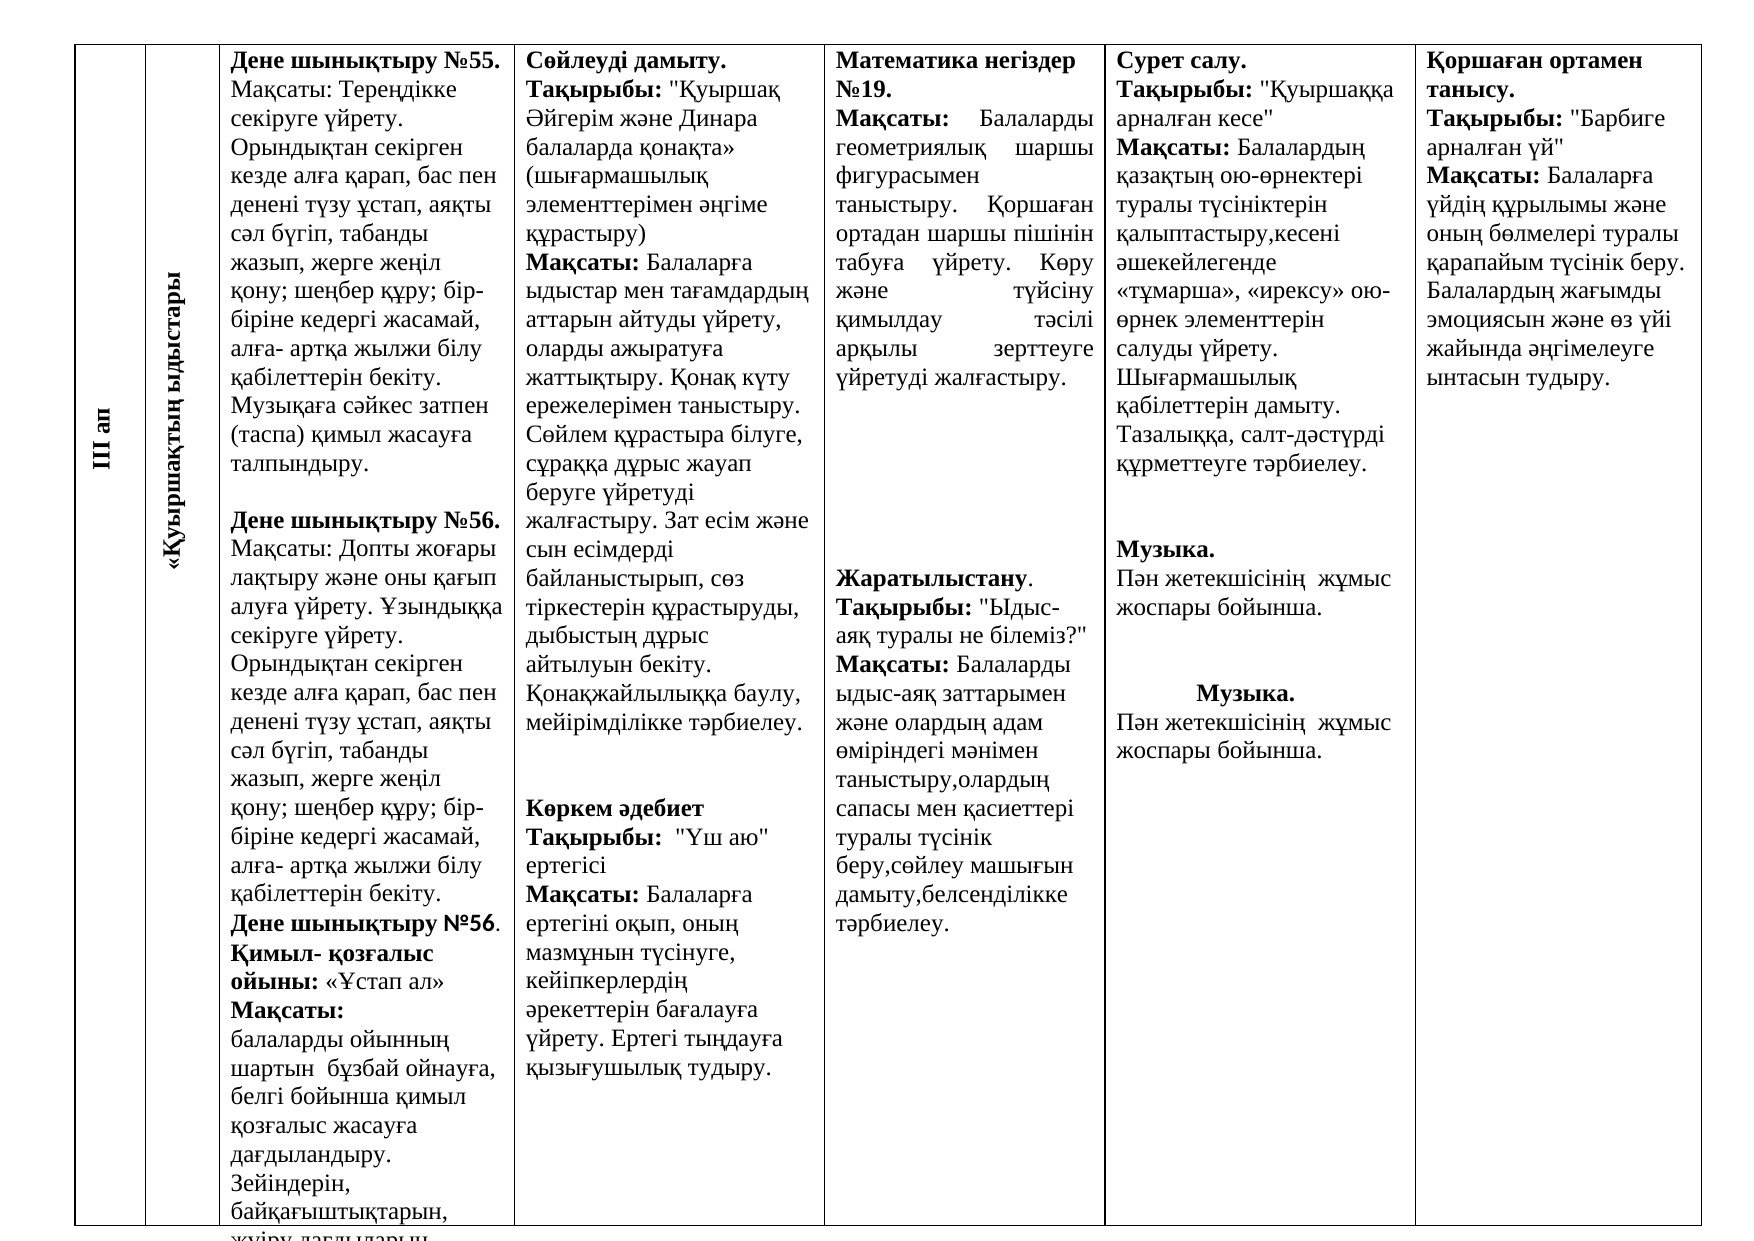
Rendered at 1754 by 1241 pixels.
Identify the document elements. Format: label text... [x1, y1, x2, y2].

table_header Математика негіздер №19. Мақсаты: Балаларды геометриялық шаршы фигурасымен таныстыру. Қоршаған ортадан шаршы пішінін табуға үйрету. Көру және түйсіну қимылдау тәсілі арқылы зерттеуге үйретуді жалғастыру. Жаратылыстану. Тақырыбы: "Ыдыс-аяқ туралы не білеміз?" Мақсаты: Балаларды ыдыс-аяқ заттарымен және олардың адам өміріндегі мәнімен таныстыру,олардың сапасы мен қасиеттері туралы түсінік беру,сөйлеу машығын дамыту,белсенділікке тәрбиелеу. [825, 45, 1104, 1225]
table_header Сөйлеуді дамыту. Тақырыбы: "Қуыршақ Әйгерім және Динара балаларда қонақта» (шығармашылық элементтерімен әңгіме құрастыру) Мақсаты: Балаларға ыдыстар мен тағамдардың аттарын айтуды үйрету, оларды ажыратуға жаттықтыру. Қонақ күту ережелерімен таныстыру. Сөйлем құрастыра білуге, сұраққа дұрыс жауап беруге үйретуді жалғастыру. Зат есім және сын есімдерді байланыстырып, сөз тіркестерін құрастыруды, дыбыстың дұрыс айтылуын бекіту. Қонақжайлылыққа баулу, мейірімділікке тәрбиелеу. Көркем әдебиет Тақырыбы: "Үш аю" ертегісі Мақсаты: Балаларға ертегіні оқып, оның мазмұнын түсінуге, кейіпкерлердің әрекеттерін бағалауға үйрету. Ертегі тыңдауға қызығушылық тудыру. [515, 45, 824, 1225]
table_header «Қуыршақтың ыдыстары [146, 45, 219, 1225]
table_header III ап [76, 45, 145, 1225]
table_header Қоршаған ортамен танысу. Тақырыбы: "Барбиге арналған үй" Мақсаты: Балаларға үйдің құрылымы және оның бөлмелері туралы қарапайым түсінік беру. Балалардың жағымды эмоциясын және өз үйі жайында әңгімелеуге ынтасын тудыру. [1416, 45, 1701, 1225]
table_header Дене шынықтыру №55. Мақсаты: Тереңдікке секіруге үйрету. Орындықтан секірген кезде алға қарап, бас пен денені түзу ұстап, аяқты сәл бүгіп, табанды жазып, жерге жеңіл қону; шеңбер құру; бір- біріне кедергі жасамай, алға- артқа жылжи білу қабілеттерін бекіту. Музықаға сәйкес затпен (таспа) қимыл жасауға талпындыру. Дене шынықтыру №56. Мақсаты: Допты жоғары лақтыру және оны қағып алуға үйрету. Ұзындыққа секіруге үйрету. Орындықтан секірген кезде алға қарап, бас пен денені түзу ұстап, аяқты сәл бүгіп, табанды жазып, жерге жеңіл қону; шеңбер құру; бір- біріне кедергі жасамай, алға- артқа жылжи білу қабілеттерін бекіту. Дене шынықтыру №56. Қимыл- қозғалыс ойыны: «Ұстап ал» Мақсаты: балаларды ойынның шартын бұзбай ойнауға, белгі бойынша қимыл қозғалыс жасауға дағдыландыру. Зейіндерін, байқағыштықтарын, жүіру дағдыларын дамыту. [220, 45, 514, 1225]
table_header Сурет салу. Тақырыбы: "Қуыршаққа арналған кесе" Мақсаты: Балалардың қазақтың ою-өрнектері туралы түсініктерін қалыптастыру,кесені әшекейлегенде «тұмарша», «ирексу» ою-өрнек элементтерін салуды үйрету. Шығармашылық қабілеттерін дамыту. Тазалыққа, салт-дәстүрді құрметтеуге тәрбиелеу. Музыка. Пән жетекшісінің жұмыс жоспары бойынша. Музыка. Пән жетекшісінің жұмыс жоспары бойынша. [1106, 45, 1415, 1225]
